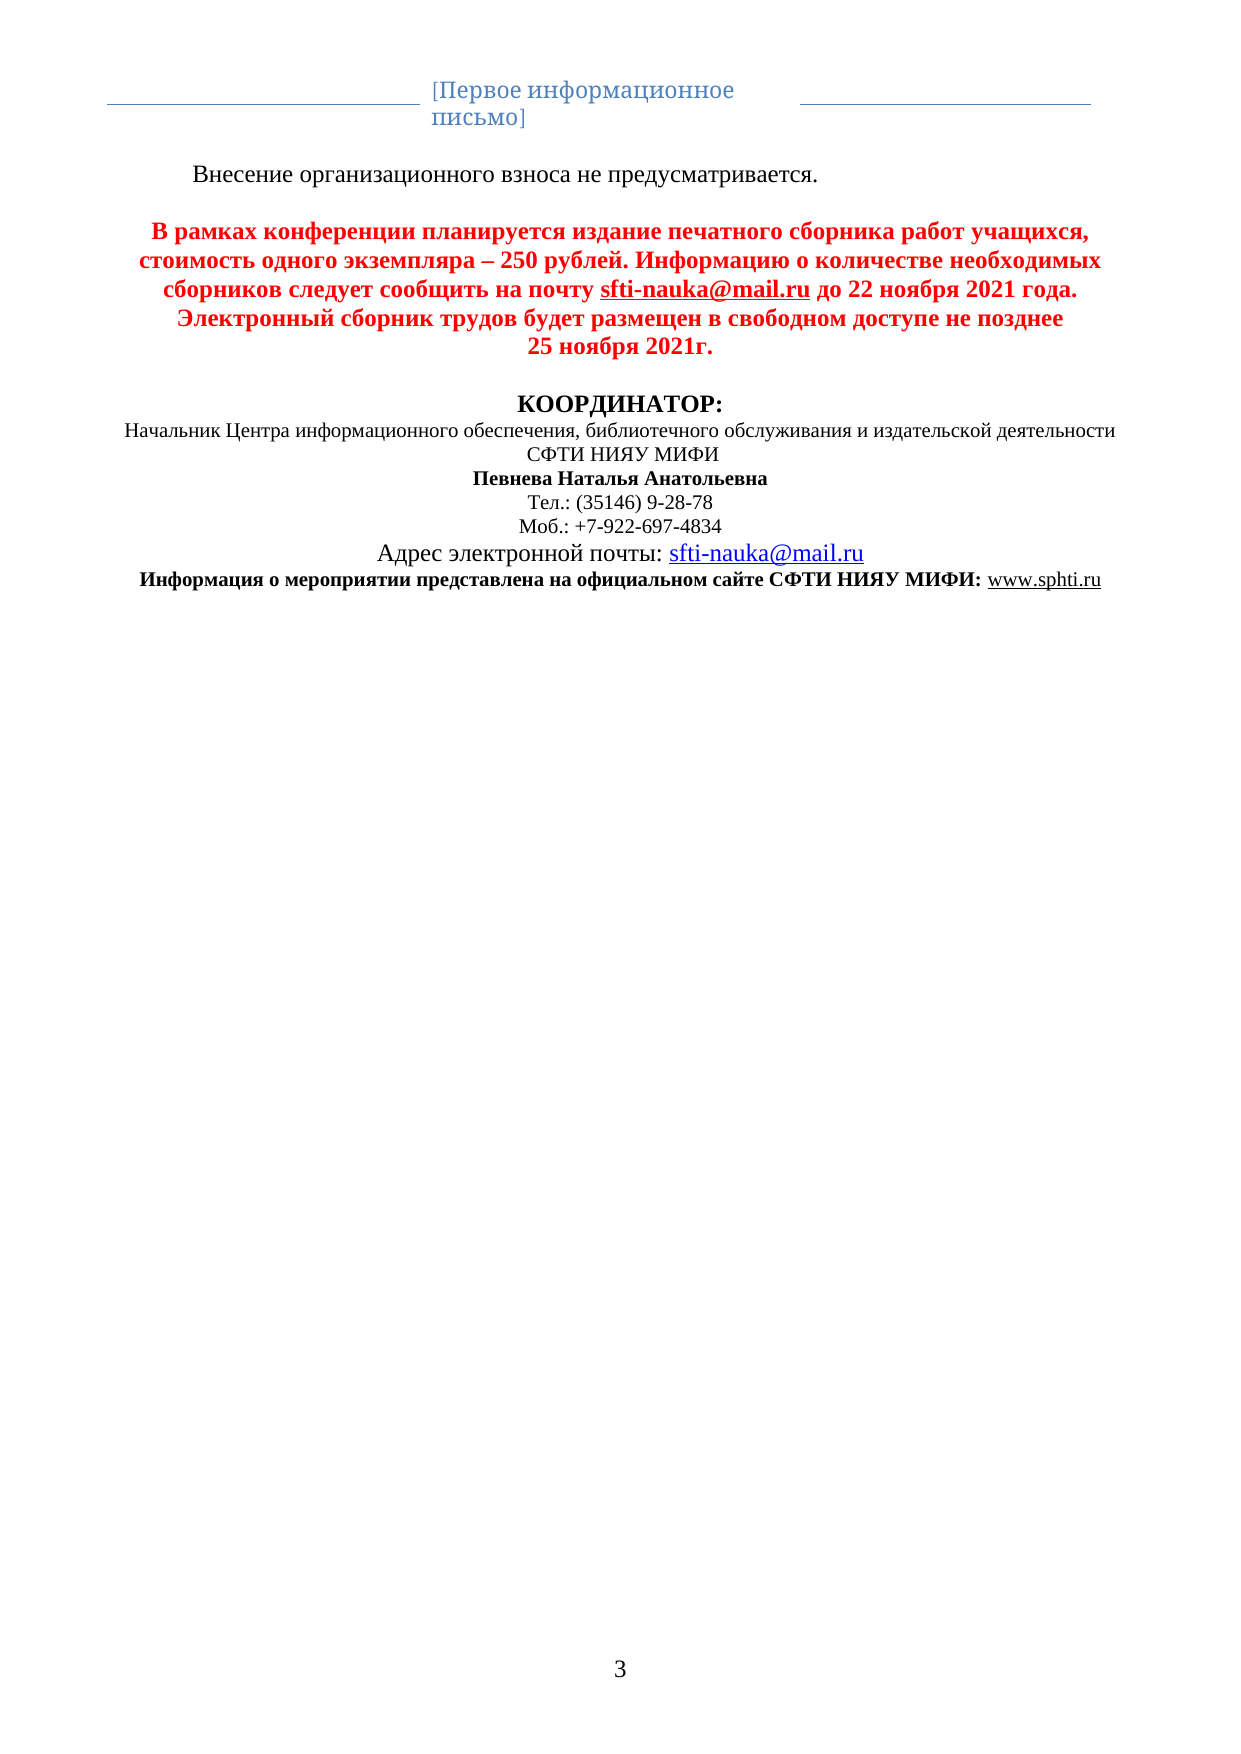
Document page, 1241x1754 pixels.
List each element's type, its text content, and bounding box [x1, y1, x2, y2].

text Начальник Центра информационного обеспечения, библиотечного обслуживания и издательской деятельности [118, 418, 1122, 442]
text Информация о мероприятии представлена на официальном сайте СФТИ НИЯУ МИФИ: www.sphti.ru [118, 567, 1122, 591]
text Певнева Наталья Анатольевна [118, 466, 1122, 490]
text Моб.: +7-922-697-4834 [118, 514, 1122, 538]
text КООРДИНАТОР: [118, 389, 1122, 418]
text Внесение организационного взноса не предусматривается. [118, 99, 1122, 188]
text Тел.: (35146) 9-28-78 [118, 490, 1122, 514]
text В рамках конференции планируется издание печатного сборника работ учащихся, стоимость одного экземпляра – 250 рублей. Информацию о количестве необходимых сборников следует сообщить на почту sfti-nauka@mail.ru до 22 ноября 2021 года. [118, 216, 1122, 303]
text 25 ноября 2021г. [118, 331, 1122, 360]
text Электронный сборник трудов будет размещен в свободном доступе не позднее [118, 303, 1122, 331]
text Адрес электронной почты: sfti-nauka@mail.ru [118, 538, 1122, 567]
text СФТИ НИЯУ МИФИ [118, 442, 1122, 466]
